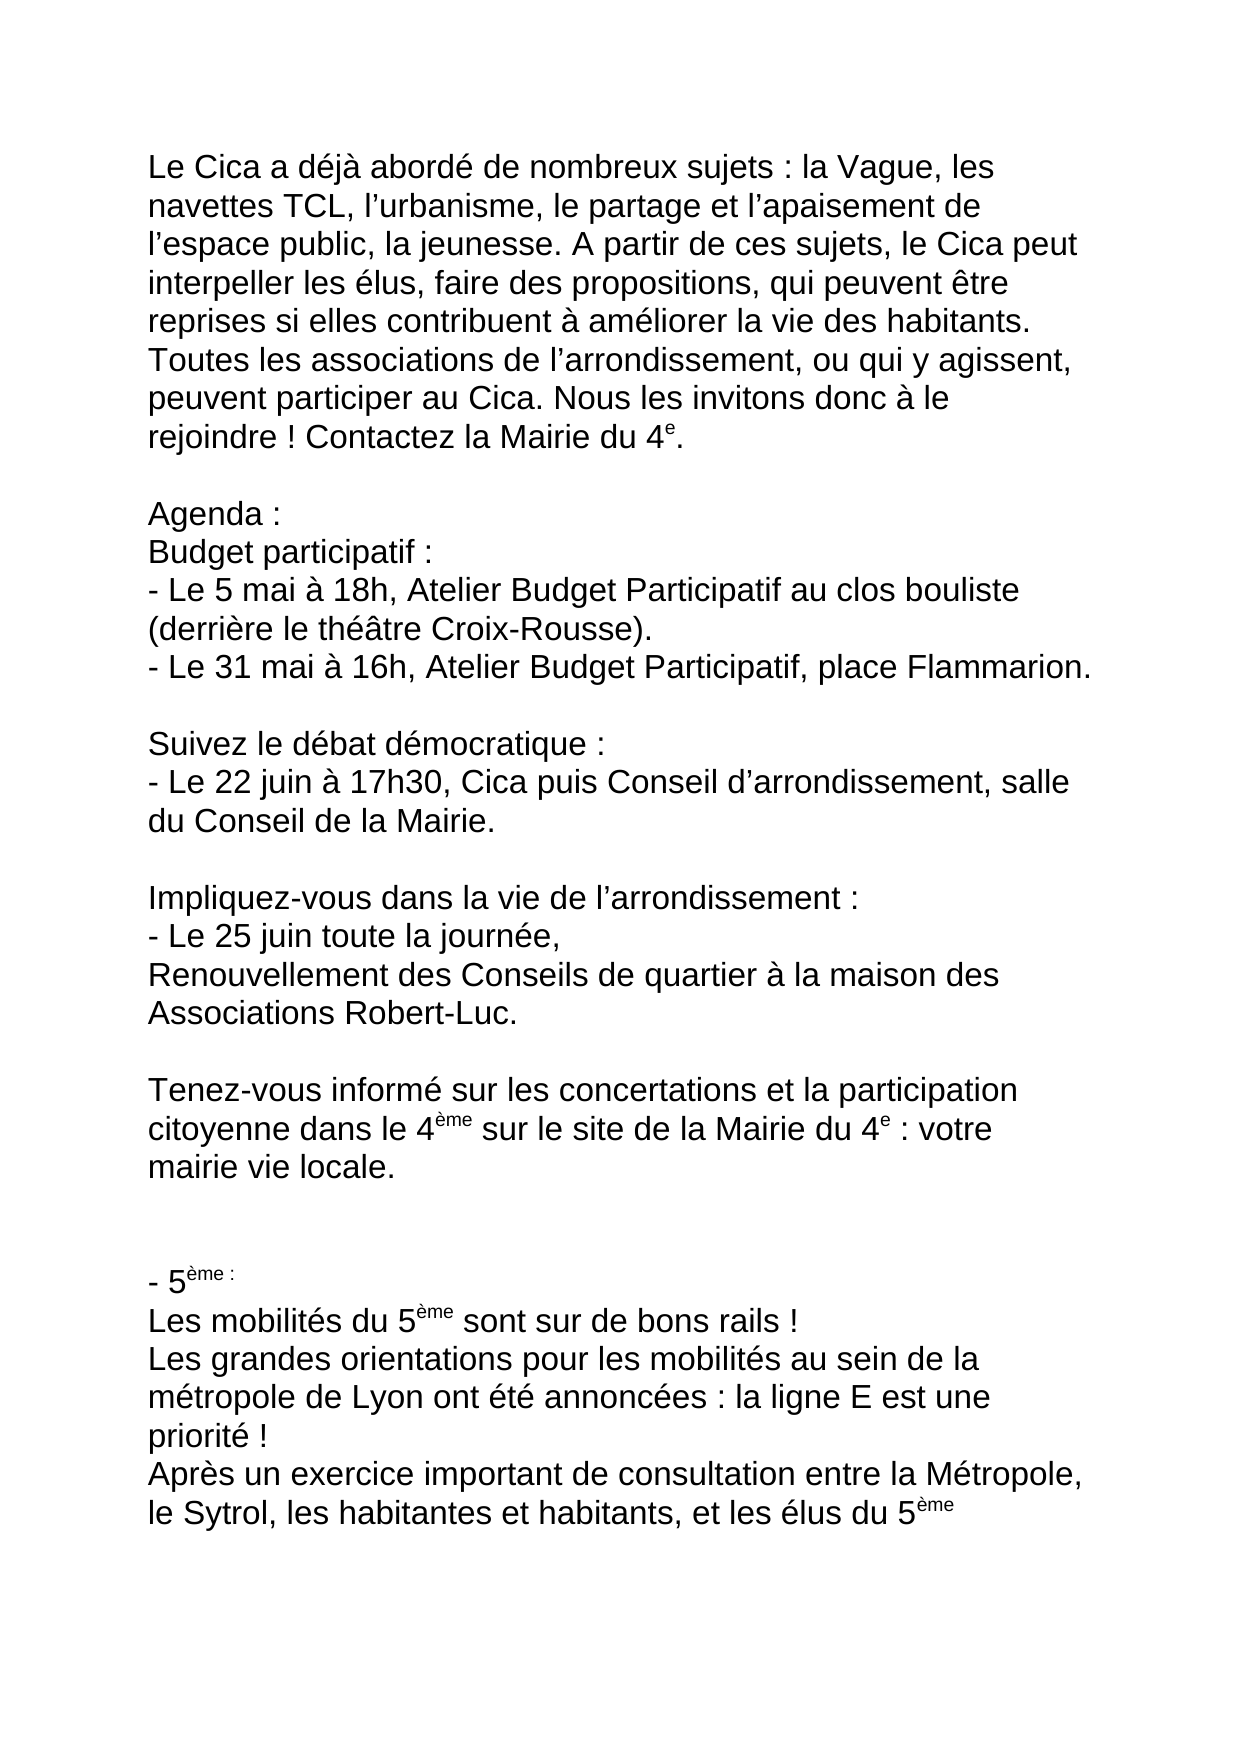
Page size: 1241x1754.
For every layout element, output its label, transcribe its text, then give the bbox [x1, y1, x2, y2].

text - Le 5 mai à 18h, Atelier Budget Participatif au clos bouliste (derrière le théâtre Croix-Rousse). [148, 570, 1093, 647]
text Le Cica a déjà abordé de nombreux sujets : la Vague, les navettes TCL, l’urbanisme, le partage et l’apaisement de l’espace public, la jeunesse. A partir de ces sujets, le Cica peut interpeller les élus, faire des propositions, qui peuvent être reprises si elles contribuent à améliorer la vie des habitants. [148, 148, 1093, 340]
text - Le 25 juin toute la journée, [148, 916, 1093, 955]
text Agenda : [148, 493, 1093, 532]
text - 5ème : [148, 1262, 1093, 1301]
text Les mobilités du 5ème sont sur de bons rails ! [148, 1301, 1093, 1339]
text Impliquez-vous dans la vie de l’arrondissement : [148, 878, 1093, 916]
text - Le 31 mai à 16h, Atelier Budget Participatif, place Flammarion. [148, 647, 1093, 686]
text Suivez le débat démocratique : [148, 724, 1093, 763]
text Toutes les associations de l’arrondissement, ou qui y agissent, peuvent participer au Cica. Nous les invitons donc à le rejoindre ! Contactez la Mairie du 4e. [148, 340, 1093, 455]
text Les grandes orientations pour les mobilités au sein de la métropole de Lyon ont été annoncées : la ligne E est une priorité ! [148, 1339, 1093, 1454]
text - Le 22 juin à 17h30, Cica puis Conseil d’arrondissement, salle du Conseil de la Mairie. [148, 763, 1093, 839]
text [148, 1454, 1093, 1531]
text Renouvellement des Conseils de quartier à la maison des Associations Robert-Luc. [148, 955, 1093, 1032]
text Budget participatif : [148, 532, 1093, 570]
text Tenez-vous informé sur les concertations et la participation citoyenne dans le 4ème sur le site de la Mairie du 4e : votre mairie vie locale. [148, 1070, 1093, 1185]
